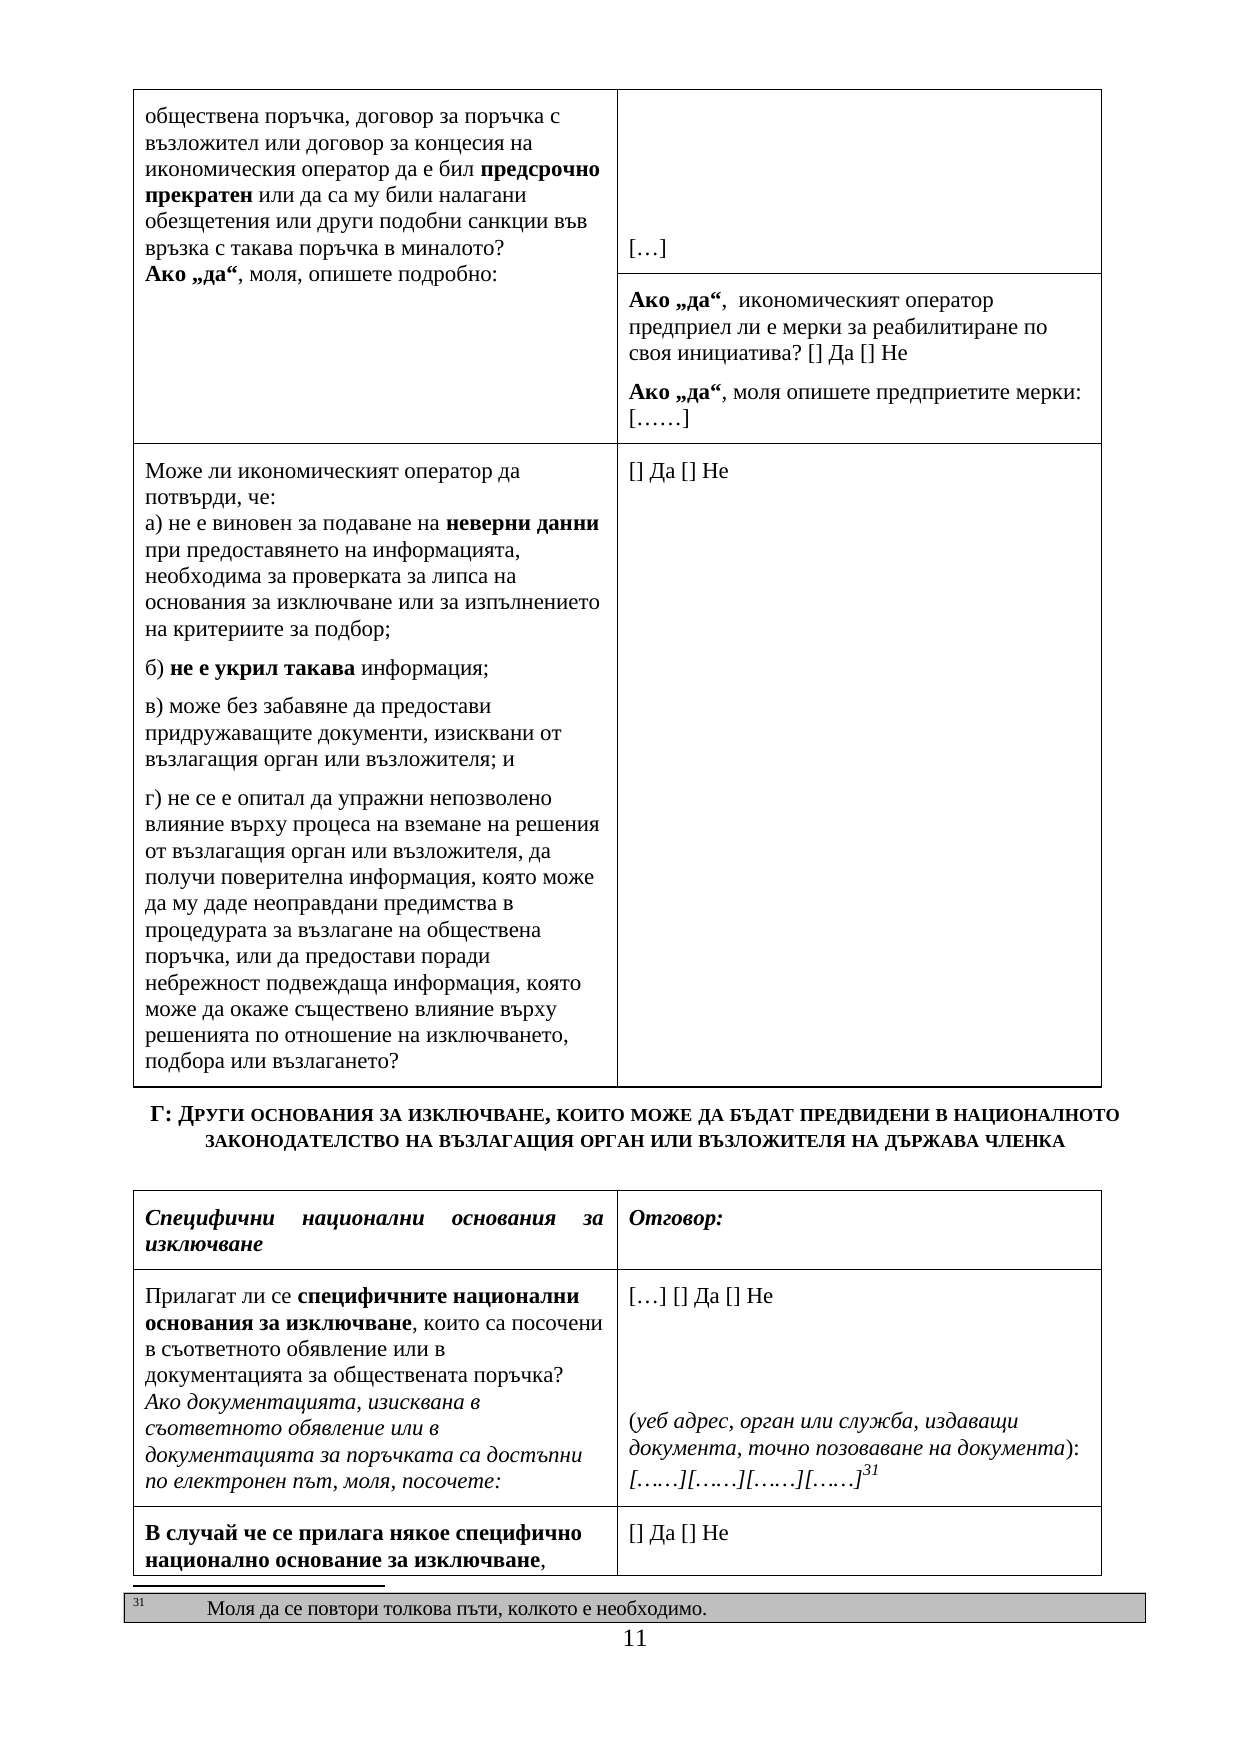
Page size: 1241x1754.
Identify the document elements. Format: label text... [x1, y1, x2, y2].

text Г: Други основания за изключване, които може да бъдат предвидени в националното законодателство на възлагащия орган или възложителя на държава членка [133, 1100, 1137, 1153]
table_cell […] [] Да [] Не (уеб адрес, орган или служба, издаващи документа, точно позоваване на документа): [……][……][……][……] [618, 1270, 1101, 1506]
table_cell [] Да [] Не […] [618, 90, 1101, 273]
table_cell Прилагат ли се специфичните национални основания за изключване, които са посочени в съответното обявление или в документацията за обществената поръчка? Ако документацията, изисквана в съответното обявление или в документацията за поръчката са достъпни по електронен път, моля, посочете: [134, 1270, 617, 1506]
table_cell Може ли икономическият оператор да потвърди, че: а) не е виновен за подаване на неверни данни при предоставянето на информацията, необходима за проверката за липса на основания за изключване или за изпълнението на критериите за подбор; б) не е укрил такава информация; в) може без забавяне да предостави придружаващите документи, изисквани от възлагащия орган или възложителя; и г) не се е опитал да упражни непозволено влияние върху процеса на вземане на решения от възлагащия орган или възложителя, да получи поверителна информация, която може да му даде неоправдани предимства в процедурата за възлагане на обществена поръчка, или да предостави поради небрежност подвеждаща информация, която може да окаже съществено влияние върху решенията по отношение на изключването, подбора или възлагането? [134, 444, 617, 1086]
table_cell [134, 1507, 617, 1574]
table_header Специфични национални основания за изключване [134, 1191, 617, 1269]
table_header Отговор: [618, 1191, 1101, 1269]
table_cell [] Да [] Не [618, 444, 1101, 1086]
table_cell [] Да [] Не […] [618, 1507, 1101, 1574]
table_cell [134, 90, 617, 443]
table_cell Ако „да“, икономическият оператор предприел ли е мерки за реабилитиране по своя инициатива? [] Да [] Не Ако „да“, моля опишете предприетите мерки: [……] [618, 274, 1101, 443]
